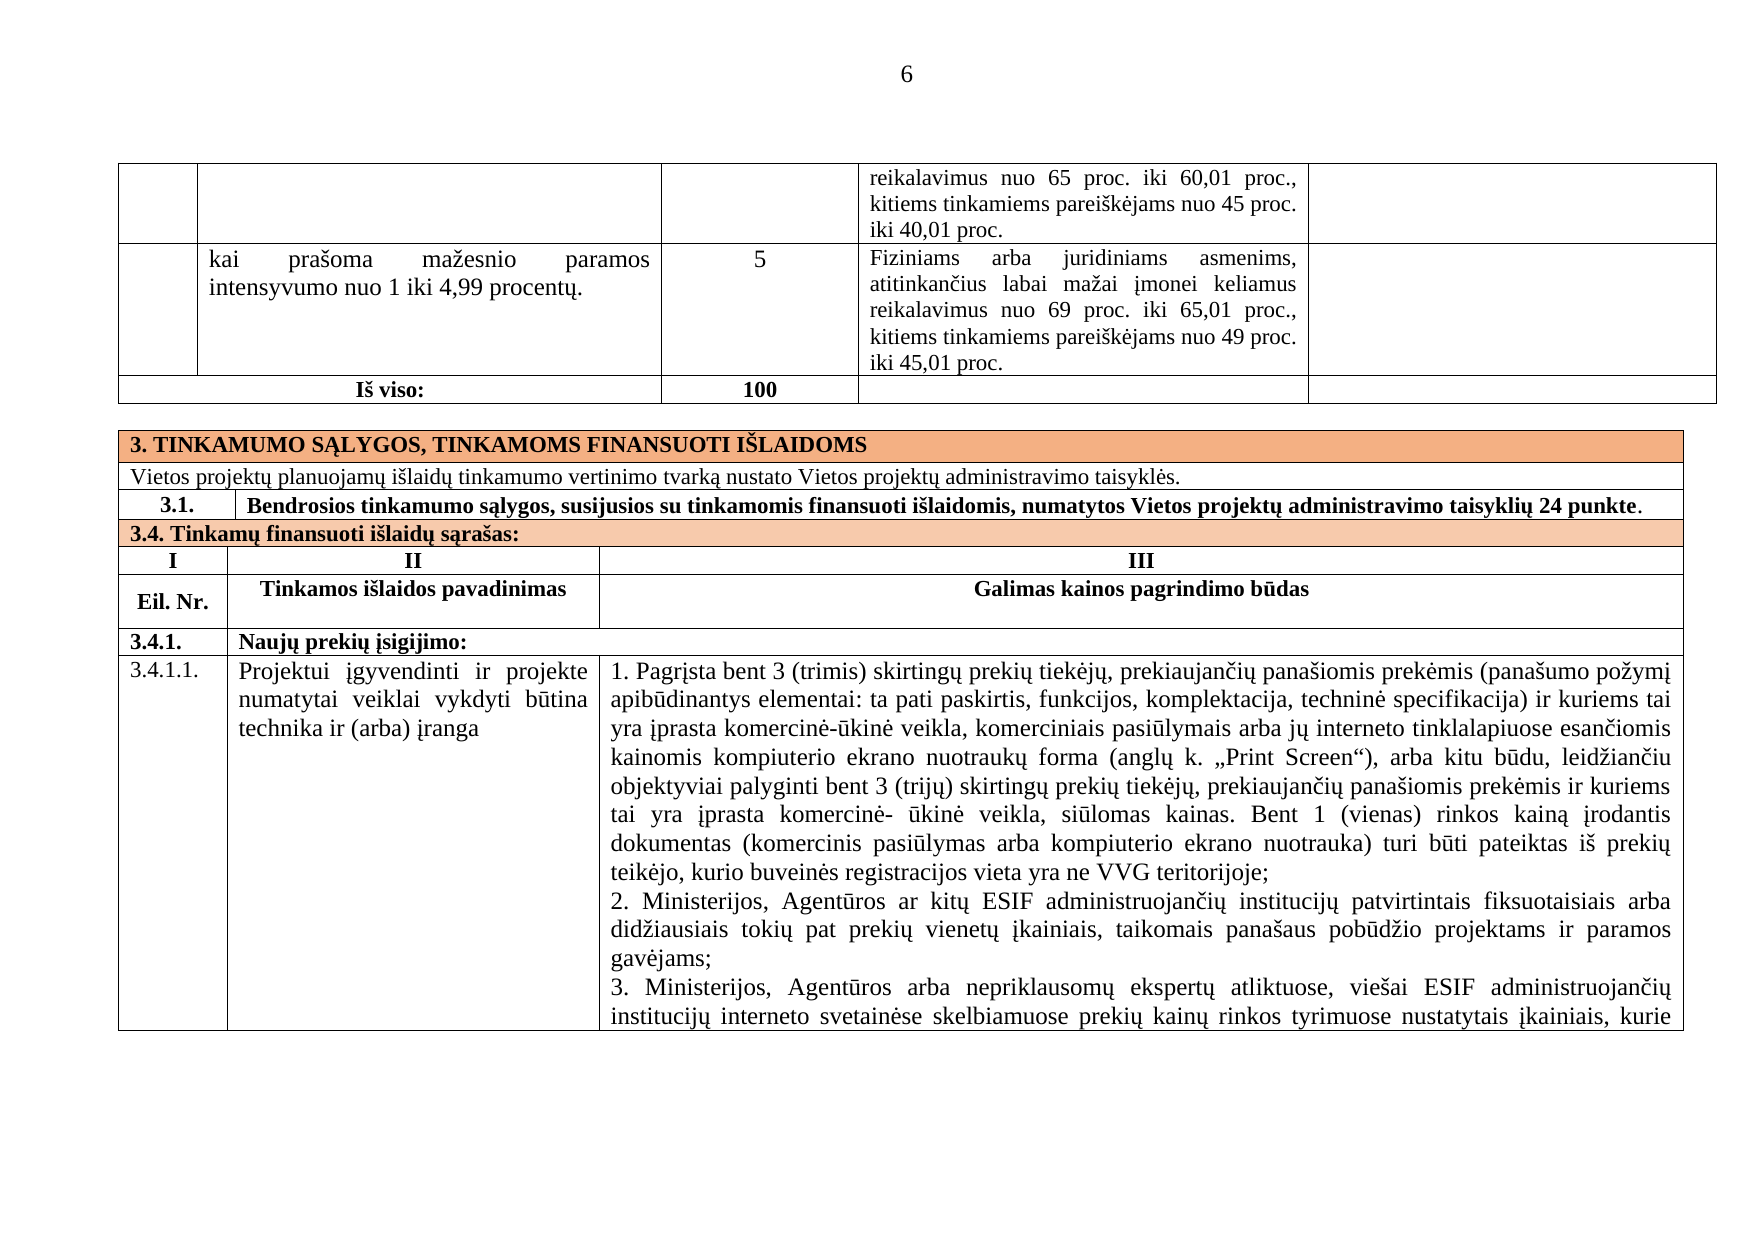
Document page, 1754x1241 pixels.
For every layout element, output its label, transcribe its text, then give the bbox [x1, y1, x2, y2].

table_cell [198, 164, 661, 243]
table_cell Vietos projektų planuojamų išlaidų tinkamumo vertinimo tvarką nustato Vietos projektų administravimo taisyklės. [119, 463, 1683, 489]
table_cell II [228, 547, 599, 574]
table_cell 10 [662, 164, 858, 243]
table_header 3. TINKAMUMO SĄLYGOS, TINKAMOMS FINANSUOTI IŠLAIDOMS [119, 431, 1683, 462]
table_cell 5 [662, 244, 858, 375]
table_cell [859, 164, 1308, 243]
table_cell 3.4.1. [119, 629, 227, 655]
table_cell 100 [662, 376, 858, 403]
table_cell [859, 376, 1308, 403]
table_cell 3.1. [119, 490, 235, 519]
table_cell 3.4. Tinkamų finansuoti išlaidų sąrašas: [119, 520, 1683, 546]
table_cell Naujų prekių įsigijimo: [228, 629, 1683, 655]
table_cell 3.4.1.1. [119, 656, 227, 1029]
table_cell I [119, 547, 227, 574]
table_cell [228, 656, 599, 1029]
table_cell [1309, 244, 1716, 375]
table_cell Tinkamos išlaidos pavadinimas [228, 575, 599, 627]
table_cell kai prašoma mažesnio paramos intensyvumo nuo 1 iki 4,99 procentų. [198, 244, 661, 375]
table_cell [1309, 164, 1716, 243]
table_cell [1309, 376, 1716, 403]
table_cell Bendrosios tinkamumo sąlygos, susijusios su tinkamomis finansuoti išlaidomis, numatytos Vietos projektų administravimo taisyklių 24 punkte. [236, 490, 1683, 519]
table_cell [119, 164, 197, 243]
table_cell Fiziniams arba juridiniams asmenims, atitinkančius labai mažai įmonei keliamus reikalavimus nuo 69 proc. iki 65,01 proc., kitiems tinkamiems pareiškėjams nuo 49 proc. iki 45,01 proc. [859, 244, 1308, 375]
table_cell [600, 656, 1683, 1029]
table_cell Iš viso: [119, 376, 661, 403]
table_cell Eil. Nr. [119, 575, 227, 627]
table_cell Galimas kainos pagrindimo būdas [600, 575, 1683, 627]
table_cell III [600, 547, 1683, 574]
table_cell [119, 244, 197, 375]
